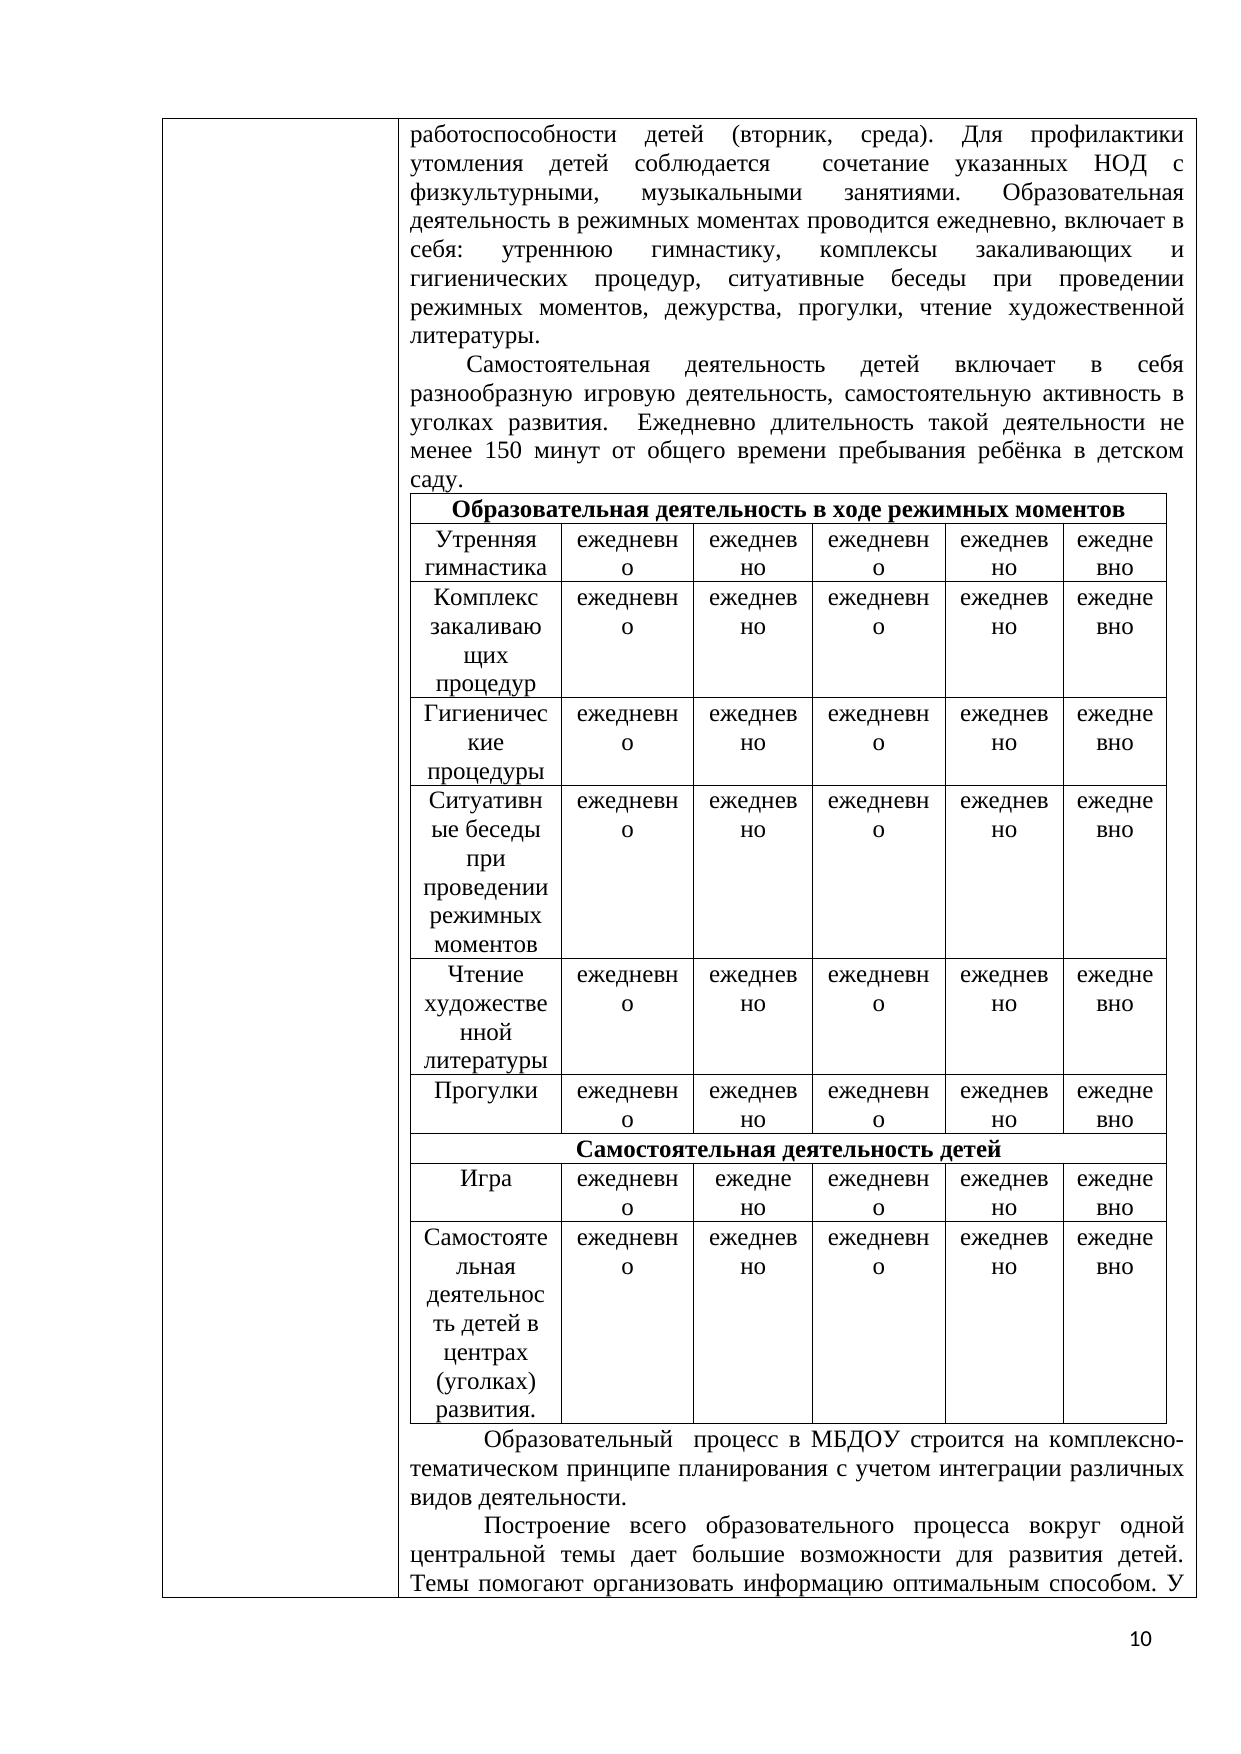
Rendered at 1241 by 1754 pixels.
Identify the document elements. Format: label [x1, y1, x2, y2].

table_cell [399, 119, 1196, 1597]
table_cell [163, 119, 398, 1597]
